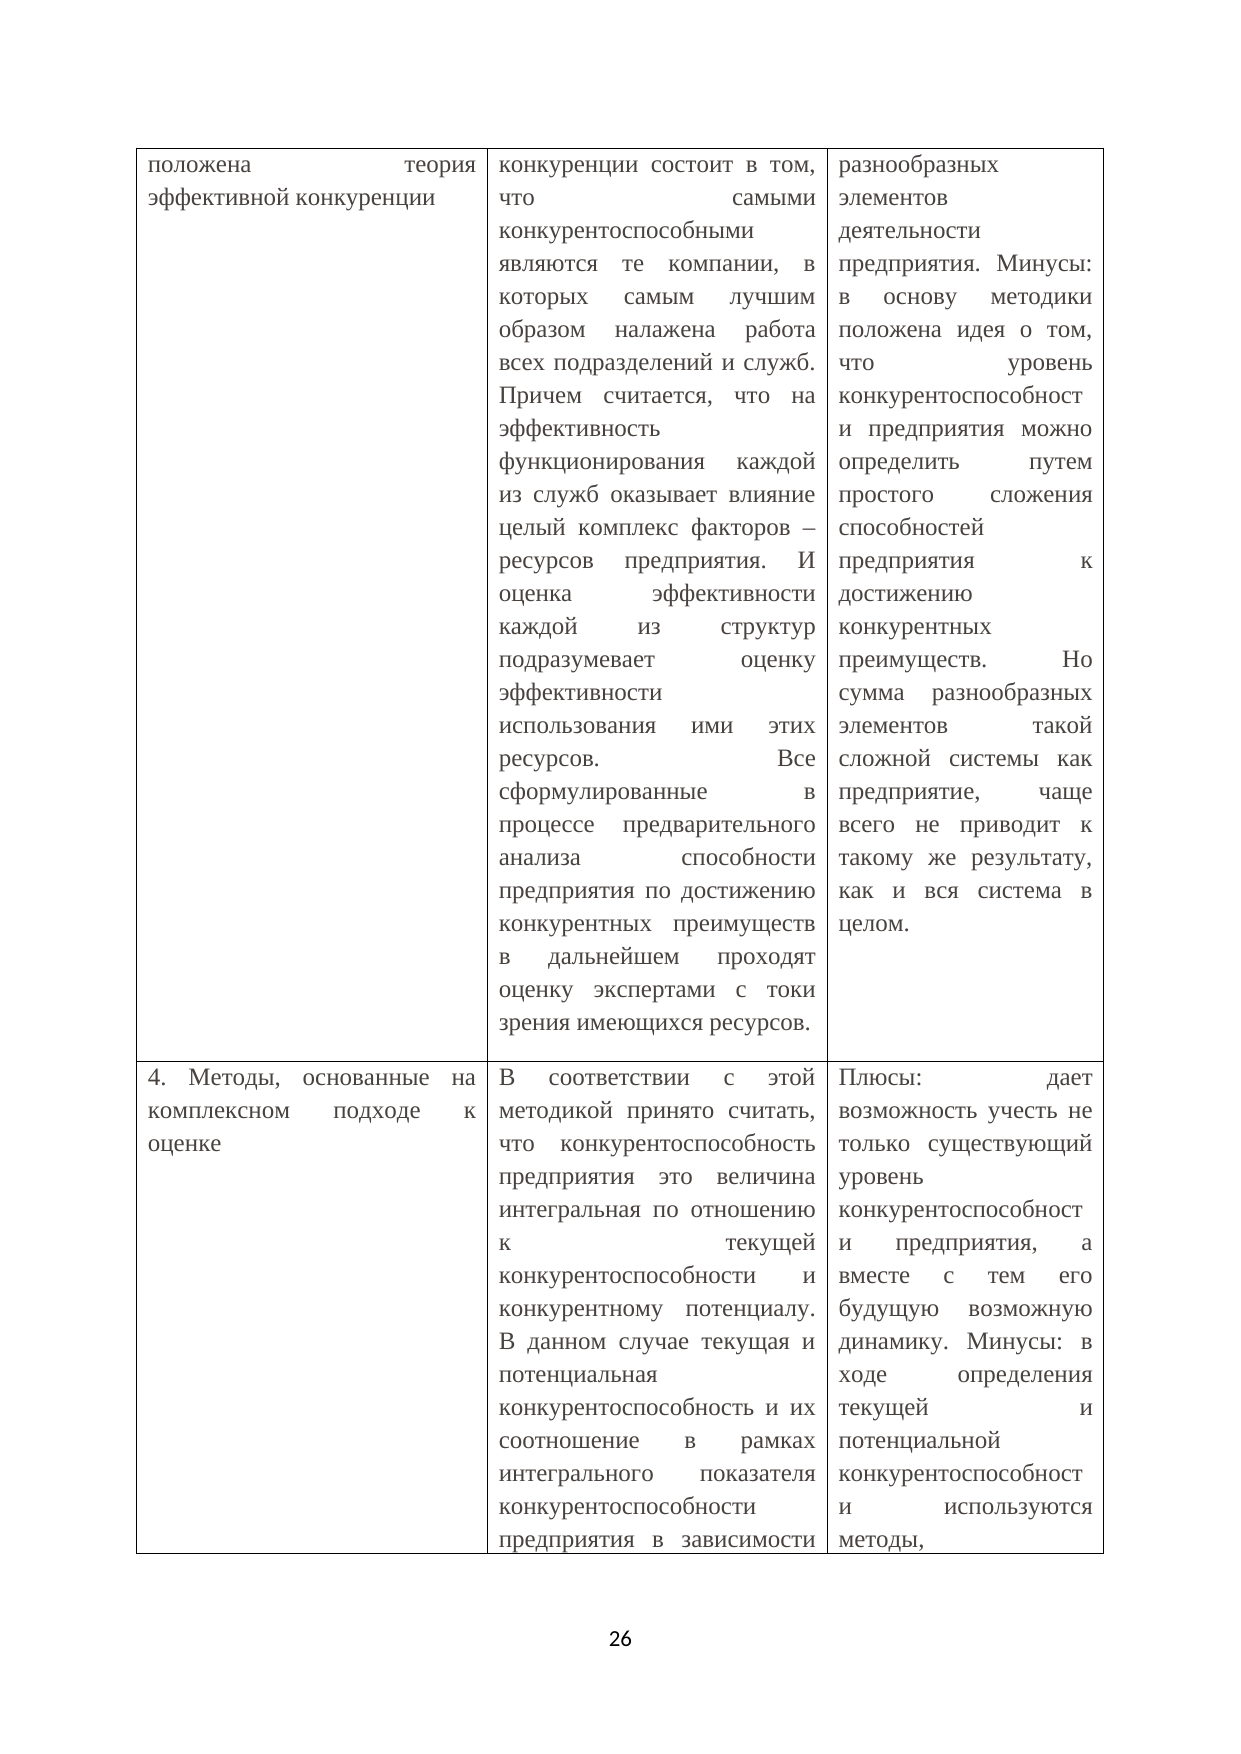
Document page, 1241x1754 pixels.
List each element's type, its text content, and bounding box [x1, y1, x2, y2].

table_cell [137, 1062, 487, 1553]
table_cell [137, 149, 487, 1061]
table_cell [828, 1062, 1103, 1553]
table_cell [488, 1062, 827, 1553]
